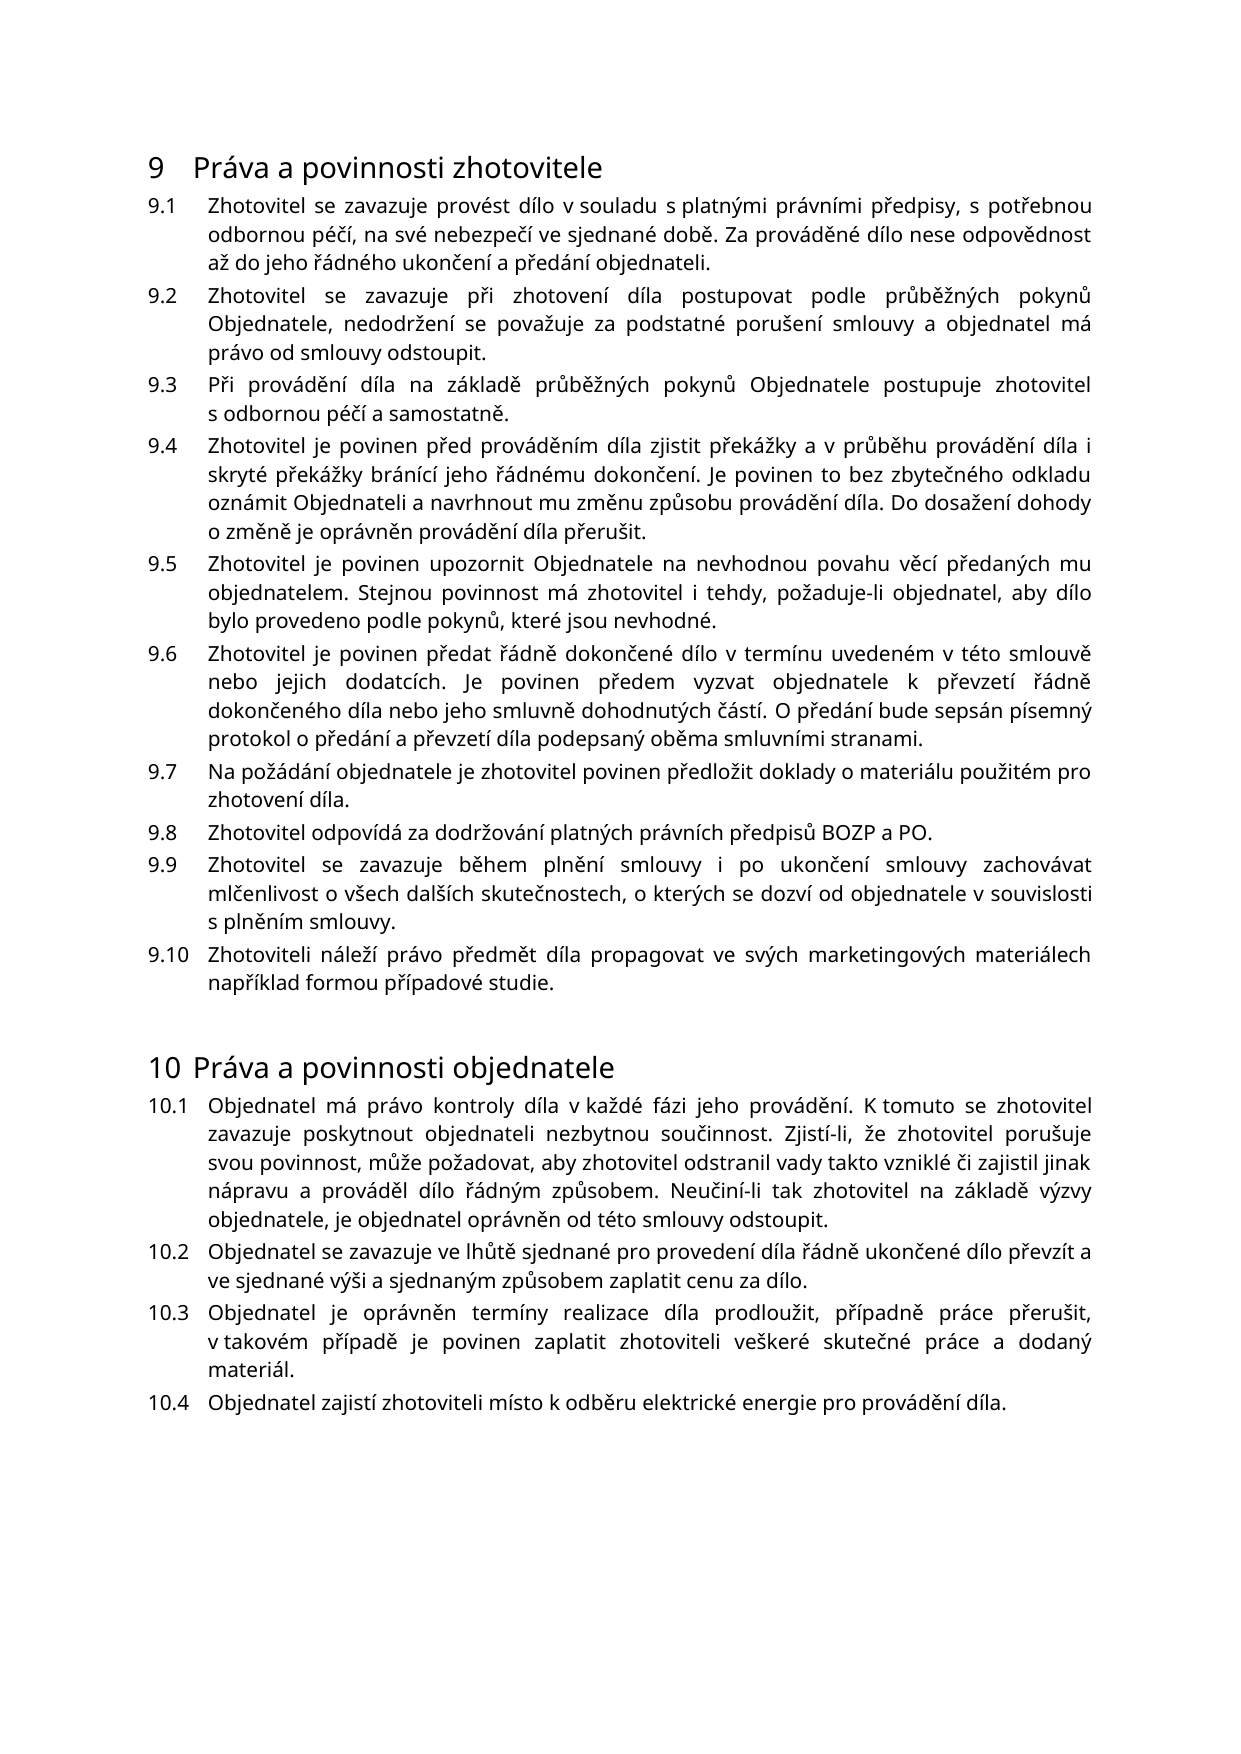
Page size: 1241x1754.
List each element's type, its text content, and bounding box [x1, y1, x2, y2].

subtitle Objednatel má právo kontroly díla v každé fázi jeho provádění. K tomuto se zhotovitel zavazuje poskytnout objednateli nezbytnou součinnost. Zjistí-li, že zhotovitel porušuje svou povinnost, může požadovat, aby zhotovitel odstranil vady takto vzniklé či zajistil jinak nápravu a prováděl dílo řádným způsobem. Neučiní-li tak zhotovitel na základě výzvy objednatele, je objednatel oprávněn od této smlouvy odstoupit. [148, 1091, 1093, 1233]
subtitle Zhotovitel je povinen upozornit Objednatele na nevhodnou povahu věcí předaných mu objednatelem. Stejnou povinnost má zhotovitel i tehdy, požaduje-li objednatel, aby dílo bylo provedeno podle pokynů, které jsou nevhodné. [148, 549, 1093, 635]
subtitle Objednatel se zavazuje ve lhůtě sjednané pro provedení díla řádně ukončené dílo převzít a ve sjednané výši a sjednaným způsobem zaplatit cenu za dílo. [148, 1237, 1093, 1294]
subtitle Zhotovitel je povinen před prováděním díla zjistit překážky a v průběhu provádění díla i skryté překážky bránící jeho řádnému dokončení. Je povinen to bez zbytečného odkladu oznámit Objednateli a navrhnout mu změnu způsobu provádění díla. Do dosažení dohody o změně je oprávněn provádění díla přerušit. [148, 431, 1093, 545]
subtitle Objednatel zajistí zhotoviteli místo k odběru elektrické energie pro provádění díla. [148, 1388, 1093, 1416]
subtitle Práva a povinnosti zhotovitele [148, 148, 1093, 187]
subtitle Při provádění díla na základě průběžných pokynů Objednatele postupuje zhotovitel s odbornou péčí a samostatně. [148, 370, 1093, 427]
subtitle Práva a povinnosti objednatele [148, 1047, 1093, 1087]
subtitle Zhotovitel se zavazuje při zhotovení díla postupovat podle průběžných pokynů Objednatele, nedodržení se považuje za podstatné porušení smlouvy a objednatel má právo od smlouvy odstoupit. [148, 281, 1093, 366]
subtitle Objednatel je oprávněn termíny realizace díla prodloužit, případně práce přerušit, v takovém případě je povinen zaplatit zhotoviteli veškeré skutečné práce a dodaný materiál. [148, 1298, 1093, 1384]
subtitle Zhotovitel odpovídá za dodržování platných právních předpisů BOZP a PO. [148, 818, 1093, 846]
subtitle Zhotovitel se zavazuje během plnění smlouvy i po ukončení smlouvy zachovávat mlčenlivost o všech dalších skutečnostech, o kterých se dozví od objednatele v souvislosti s plněním smlouvy. [148, 850, 1093, 936]
subtitle Zhotovitel se zavazuje provést dílo v souladu s platnými právními předpisy, s potřebnou odbornou péčí, na své nebezpečí ve sjednané době. Za prováděné dílo nese odpovědnost až do jeho řádného ukončení a předání objednateli. [148, 191, 1093, 277]
subtitle Zhotovitel je povinen předat řádně dokončené dílo v termínu uvedeném v této smlouvě nebo jejich dodatcích. Je povinen předem vyzvat objednatele k převzetí řádně dokončeného díla nebo jeho smluvně dohodnutých částí. O předání bude sepsán písemný protokol o předání a převzetí díla podepsaný oběma smluvními stranami. [148, 639, 1093, 753]
subtitle Zhotoviteli náleží právo předmět díla propagovat ve svých marketingových materiálech například formou případové studie. [148, 940, 1093, 997]
subtitle Na požádání objednatele je zhotovitel povinen předložit doklady o materiálu použitém pro zhotovení díla. [148, 757, 1093, 814]
